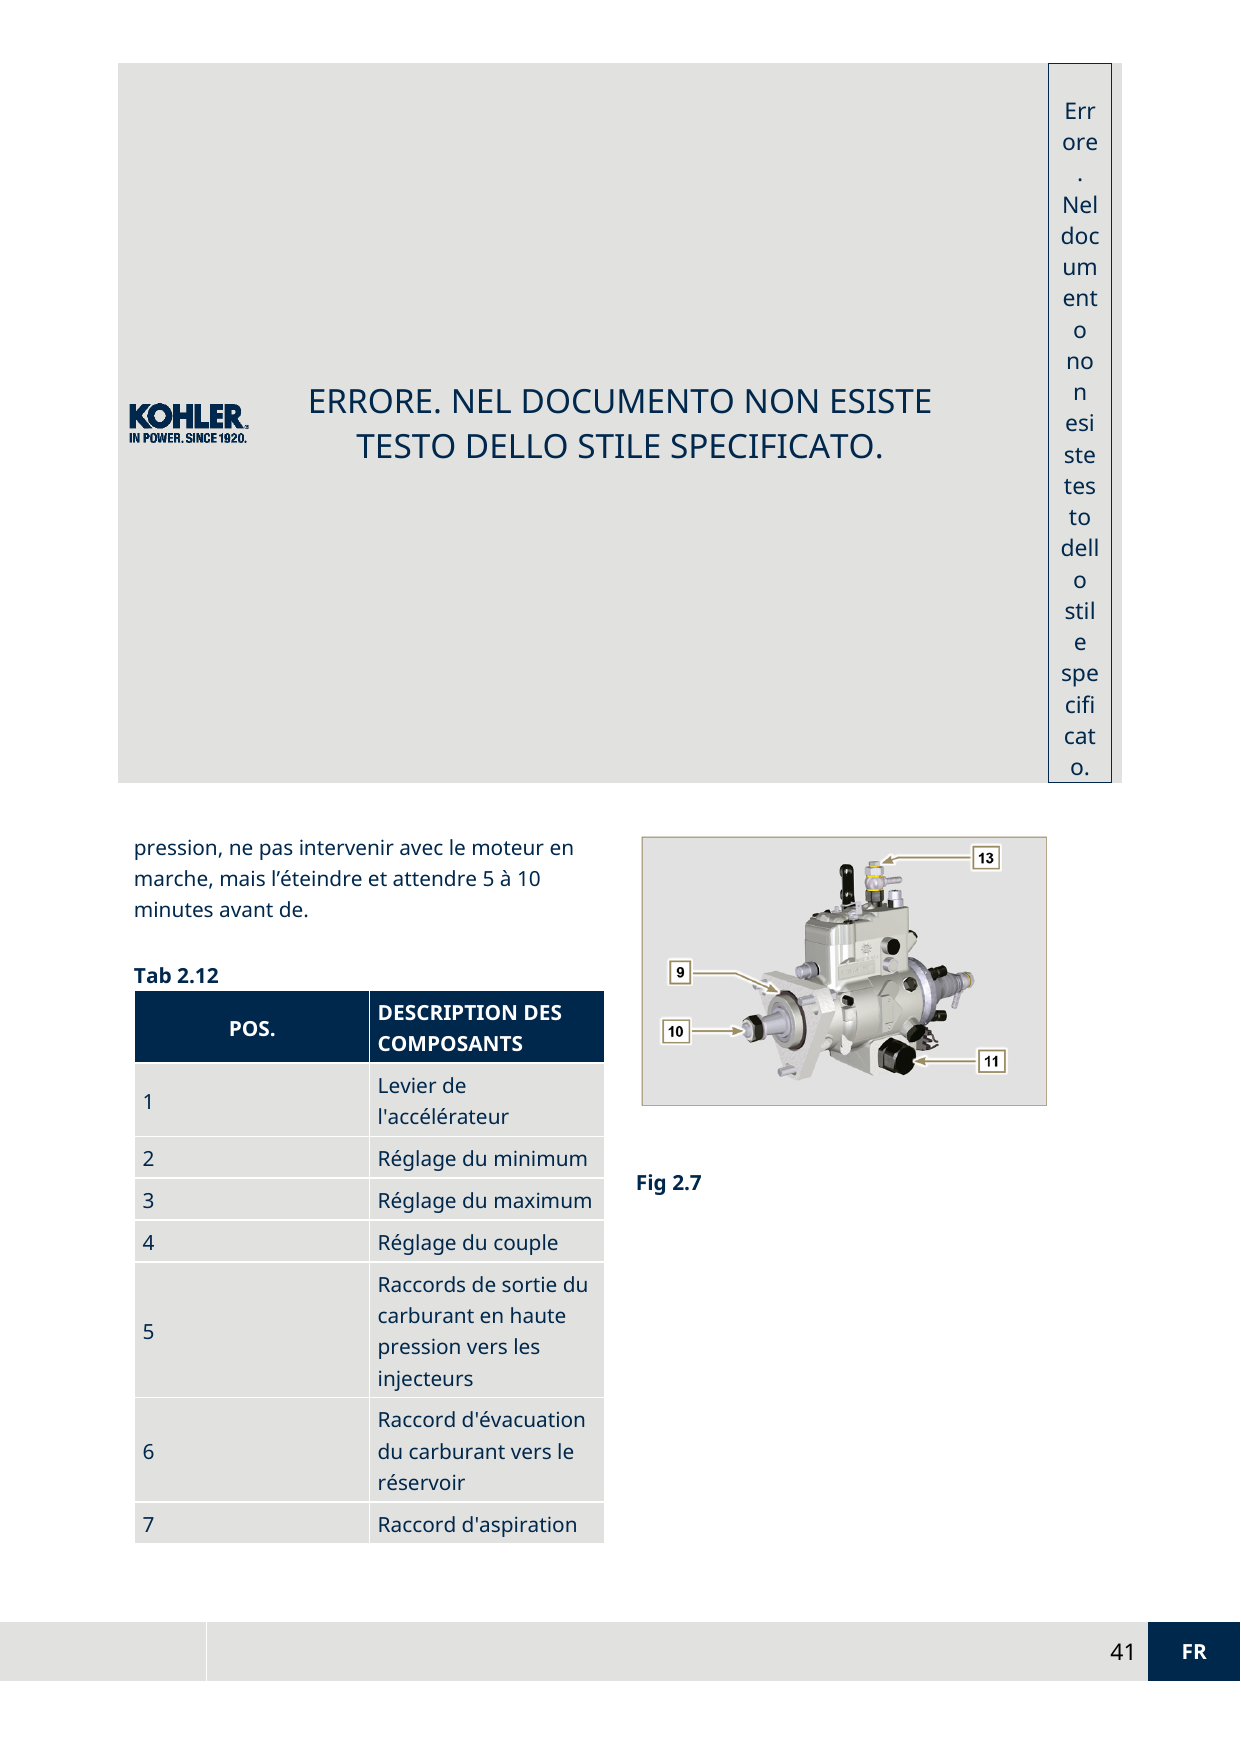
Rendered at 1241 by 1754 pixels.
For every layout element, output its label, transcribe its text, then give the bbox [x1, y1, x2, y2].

picture [129, 403, 249, 443]
picture [635, 830, 1053, 1112]
table_header Fig 2.6 Fig 2.7 [620, 815, 1122, 1560]
table_header 2.9.3 Pompe à injection La pression à l'entrée de la pompe à injection doit être positive dans toutes les conditions de fonctionnement. La pompe à injection est actionnée par l'engrenage de commande de la pompe et elle envoie le carburant à haute pression aux injecteurs. REMARQUE : En cas de fuite du circuit haute pression, ne pas intervenir avec le moteur en marche, mais l’éteindre et attendre 5 à 10 minutes avant de. Tab 2.12 [118, 815, 620, 1560]
